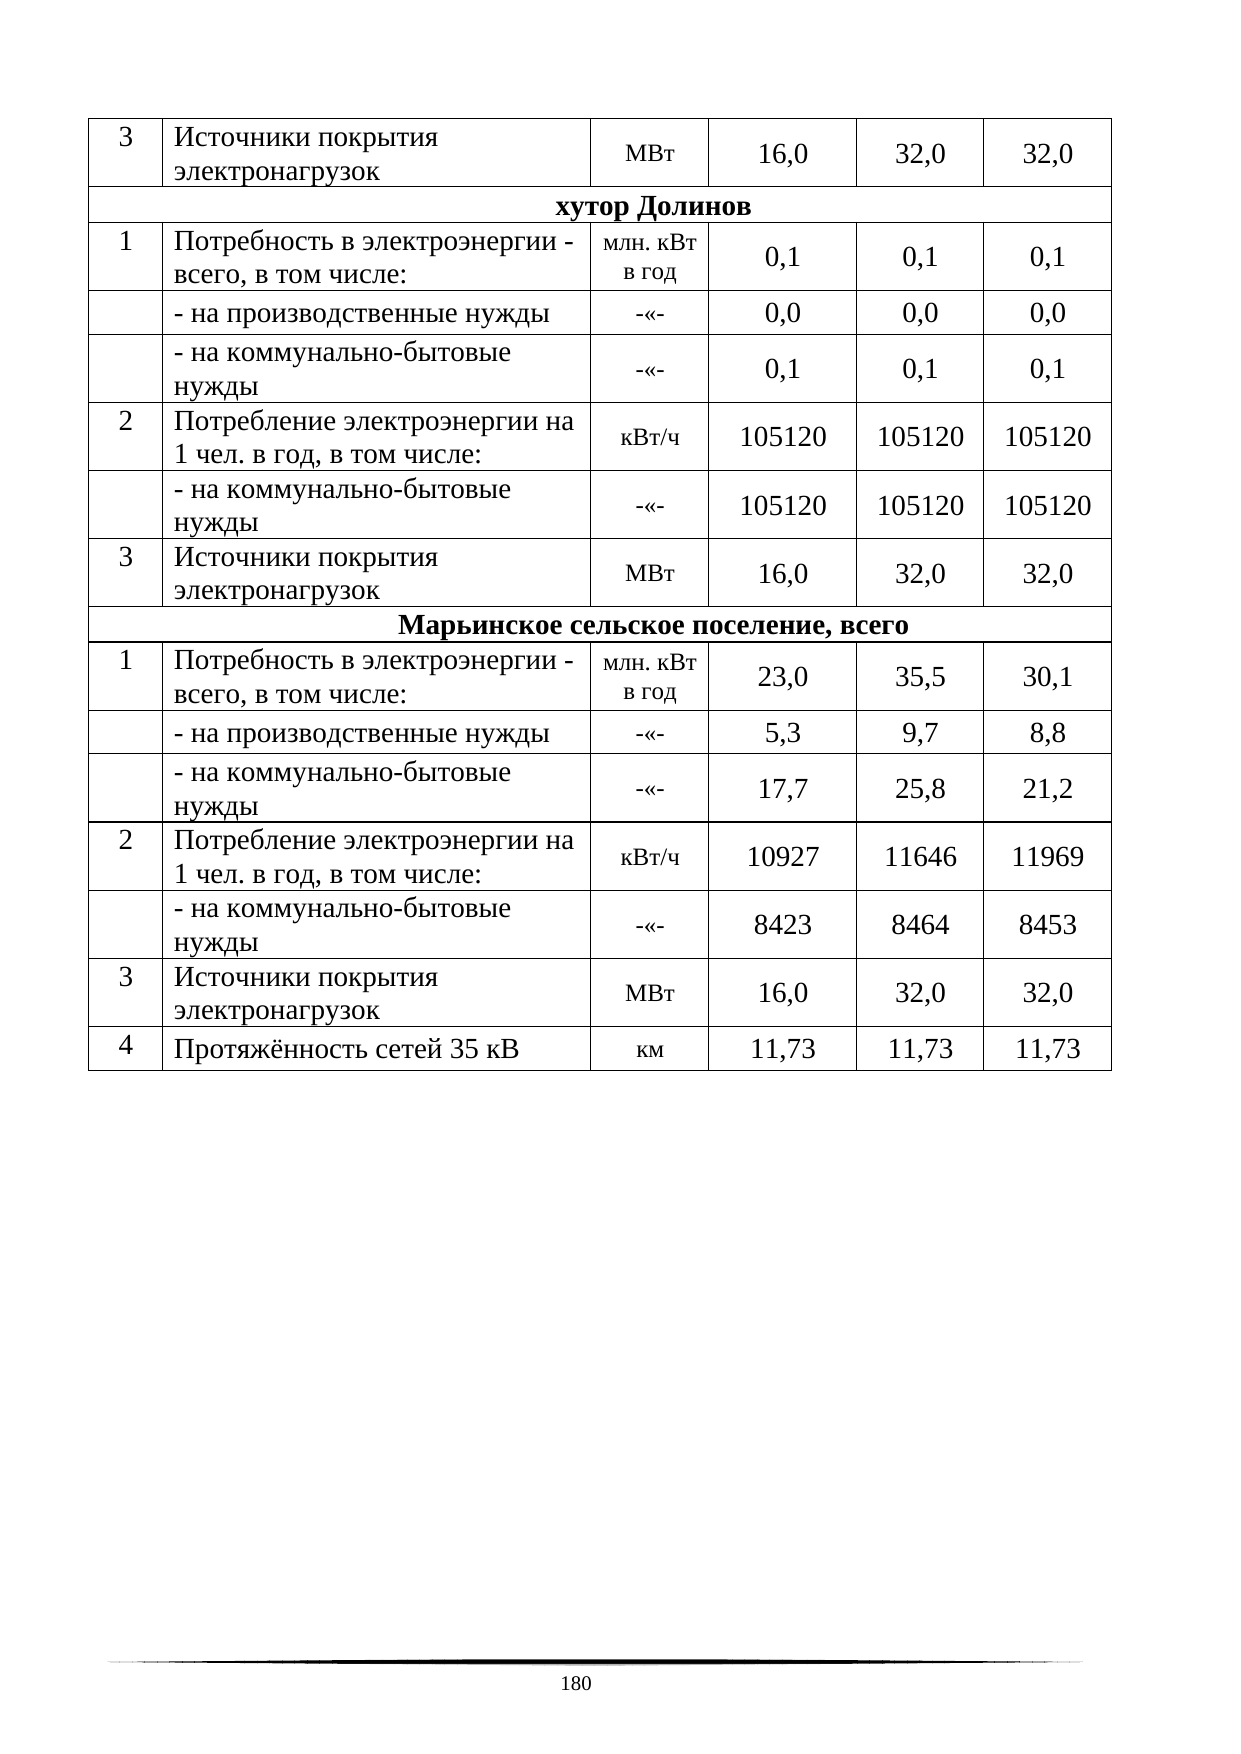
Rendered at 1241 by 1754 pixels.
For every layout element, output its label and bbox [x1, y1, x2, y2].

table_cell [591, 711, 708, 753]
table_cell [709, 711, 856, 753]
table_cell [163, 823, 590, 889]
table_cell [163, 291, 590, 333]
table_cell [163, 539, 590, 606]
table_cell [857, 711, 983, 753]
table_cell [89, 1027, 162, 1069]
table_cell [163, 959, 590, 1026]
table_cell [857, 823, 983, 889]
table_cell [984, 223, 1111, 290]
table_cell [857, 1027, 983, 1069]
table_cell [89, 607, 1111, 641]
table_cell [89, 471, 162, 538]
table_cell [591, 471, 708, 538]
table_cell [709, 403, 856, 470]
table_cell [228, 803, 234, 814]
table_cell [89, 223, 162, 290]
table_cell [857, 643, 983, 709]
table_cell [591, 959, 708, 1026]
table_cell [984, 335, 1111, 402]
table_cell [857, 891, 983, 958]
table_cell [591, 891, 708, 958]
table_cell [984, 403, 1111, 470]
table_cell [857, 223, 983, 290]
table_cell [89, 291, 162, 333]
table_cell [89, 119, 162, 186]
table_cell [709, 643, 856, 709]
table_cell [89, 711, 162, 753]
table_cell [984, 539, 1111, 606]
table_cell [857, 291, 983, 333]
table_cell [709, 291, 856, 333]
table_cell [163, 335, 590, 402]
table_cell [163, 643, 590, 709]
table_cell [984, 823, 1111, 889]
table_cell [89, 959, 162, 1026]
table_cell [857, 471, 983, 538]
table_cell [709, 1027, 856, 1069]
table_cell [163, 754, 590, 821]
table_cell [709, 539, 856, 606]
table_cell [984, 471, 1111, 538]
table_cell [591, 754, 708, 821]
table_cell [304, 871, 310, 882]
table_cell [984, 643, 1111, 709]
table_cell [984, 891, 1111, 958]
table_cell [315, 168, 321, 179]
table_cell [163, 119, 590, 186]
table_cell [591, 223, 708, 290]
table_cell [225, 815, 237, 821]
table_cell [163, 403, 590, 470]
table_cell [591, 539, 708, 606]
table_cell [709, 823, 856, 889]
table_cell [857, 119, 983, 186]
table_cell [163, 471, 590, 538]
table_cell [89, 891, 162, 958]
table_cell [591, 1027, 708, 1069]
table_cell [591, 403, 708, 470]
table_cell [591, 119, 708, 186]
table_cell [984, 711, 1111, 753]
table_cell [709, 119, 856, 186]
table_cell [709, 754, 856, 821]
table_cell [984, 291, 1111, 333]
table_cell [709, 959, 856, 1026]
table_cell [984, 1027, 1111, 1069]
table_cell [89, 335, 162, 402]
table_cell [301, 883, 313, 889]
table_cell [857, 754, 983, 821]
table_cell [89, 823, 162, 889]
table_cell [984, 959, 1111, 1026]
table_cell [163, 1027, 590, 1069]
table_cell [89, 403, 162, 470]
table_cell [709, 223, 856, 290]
picture [107, 1658, 1083, 1666]
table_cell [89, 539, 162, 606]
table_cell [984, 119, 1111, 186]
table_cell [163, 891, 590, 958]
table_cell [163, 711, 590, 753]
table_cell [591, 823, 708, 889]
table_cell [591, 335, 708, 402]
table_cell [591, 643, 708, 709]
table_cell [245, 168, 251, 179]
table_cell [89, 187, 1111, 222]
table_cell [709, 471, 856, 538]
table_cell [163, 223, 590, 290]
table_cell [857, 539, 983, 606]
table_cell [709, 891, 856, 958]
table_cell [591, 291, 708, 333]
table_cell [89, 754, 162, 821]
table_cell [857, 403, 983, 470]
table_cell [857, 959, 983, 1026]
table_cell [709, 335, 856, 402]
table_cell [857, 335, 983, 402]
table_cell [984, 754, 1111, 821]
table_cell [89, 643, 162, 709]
